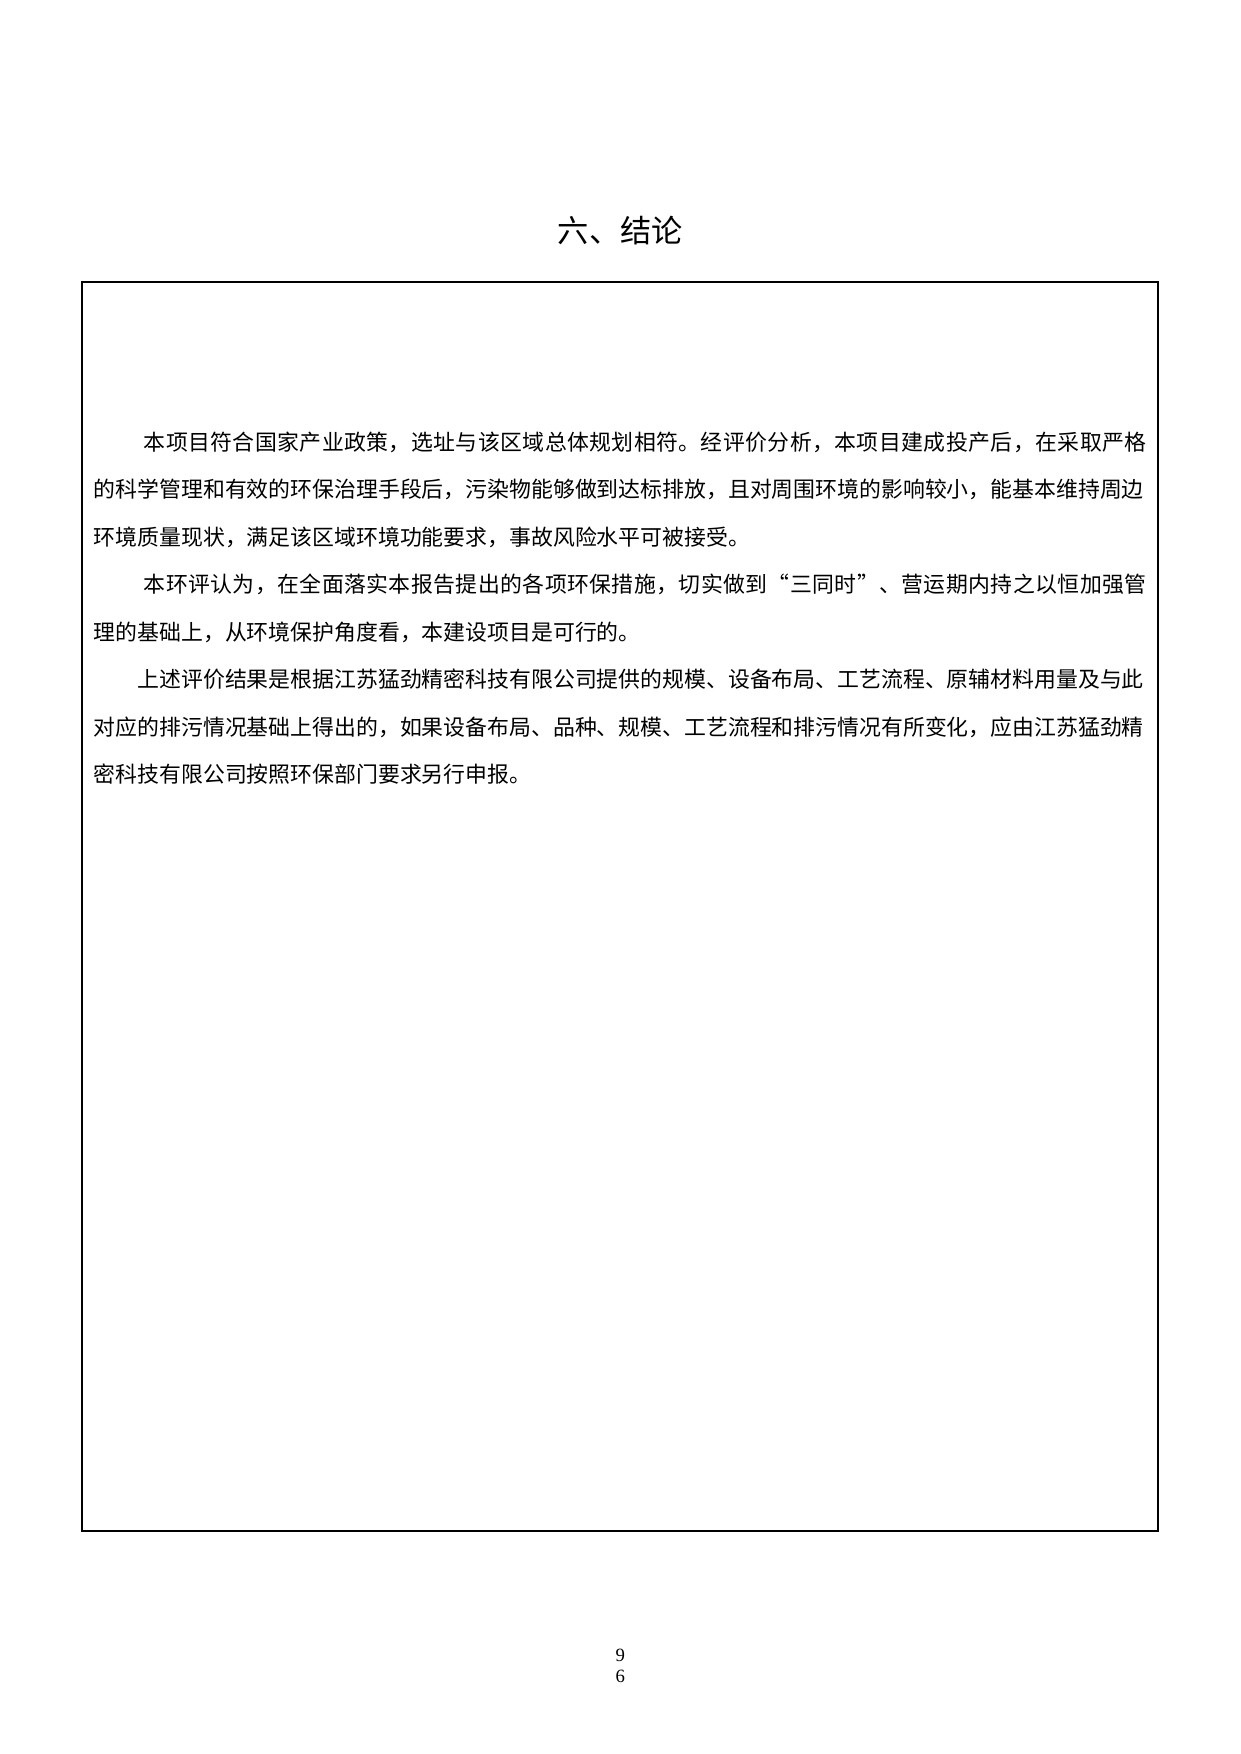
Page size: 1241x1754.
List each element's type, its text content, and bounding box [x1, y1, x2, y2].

table_header 本项目符合国家产业政策，选址与该区域总体规划相符。经评价分析，本项目建成投产后，在采取严格的科学管理和有效的环保治理手段后，污染物能够做到达标排放，且对周围环境的影响较小，能基本维持周边环境质量现状，满足该区域环境功能要求，事故风险水平可被接受。 本环评认为，在全面落实本报告提出的各项环保措施，切实做到“三同时”、营运期内持之以恒加强管理的基础上，从环境保护角度看，本建设项目是可行的。 上述评价结果是根据江苏猛劲精密科技有限公司提供的规模、设备布局、工艺流程、原辅材料用量及与此对应的排污情况基础上得出的，如果设备布局、品种、规模、工艺流程和排污情况有所变化，应由江苏猛劲精密科技有限公司按照环保部门要求另行申报。 [83, 283, 1157, 1530]
text 六、结论 [159, 206, 1081, 252]
